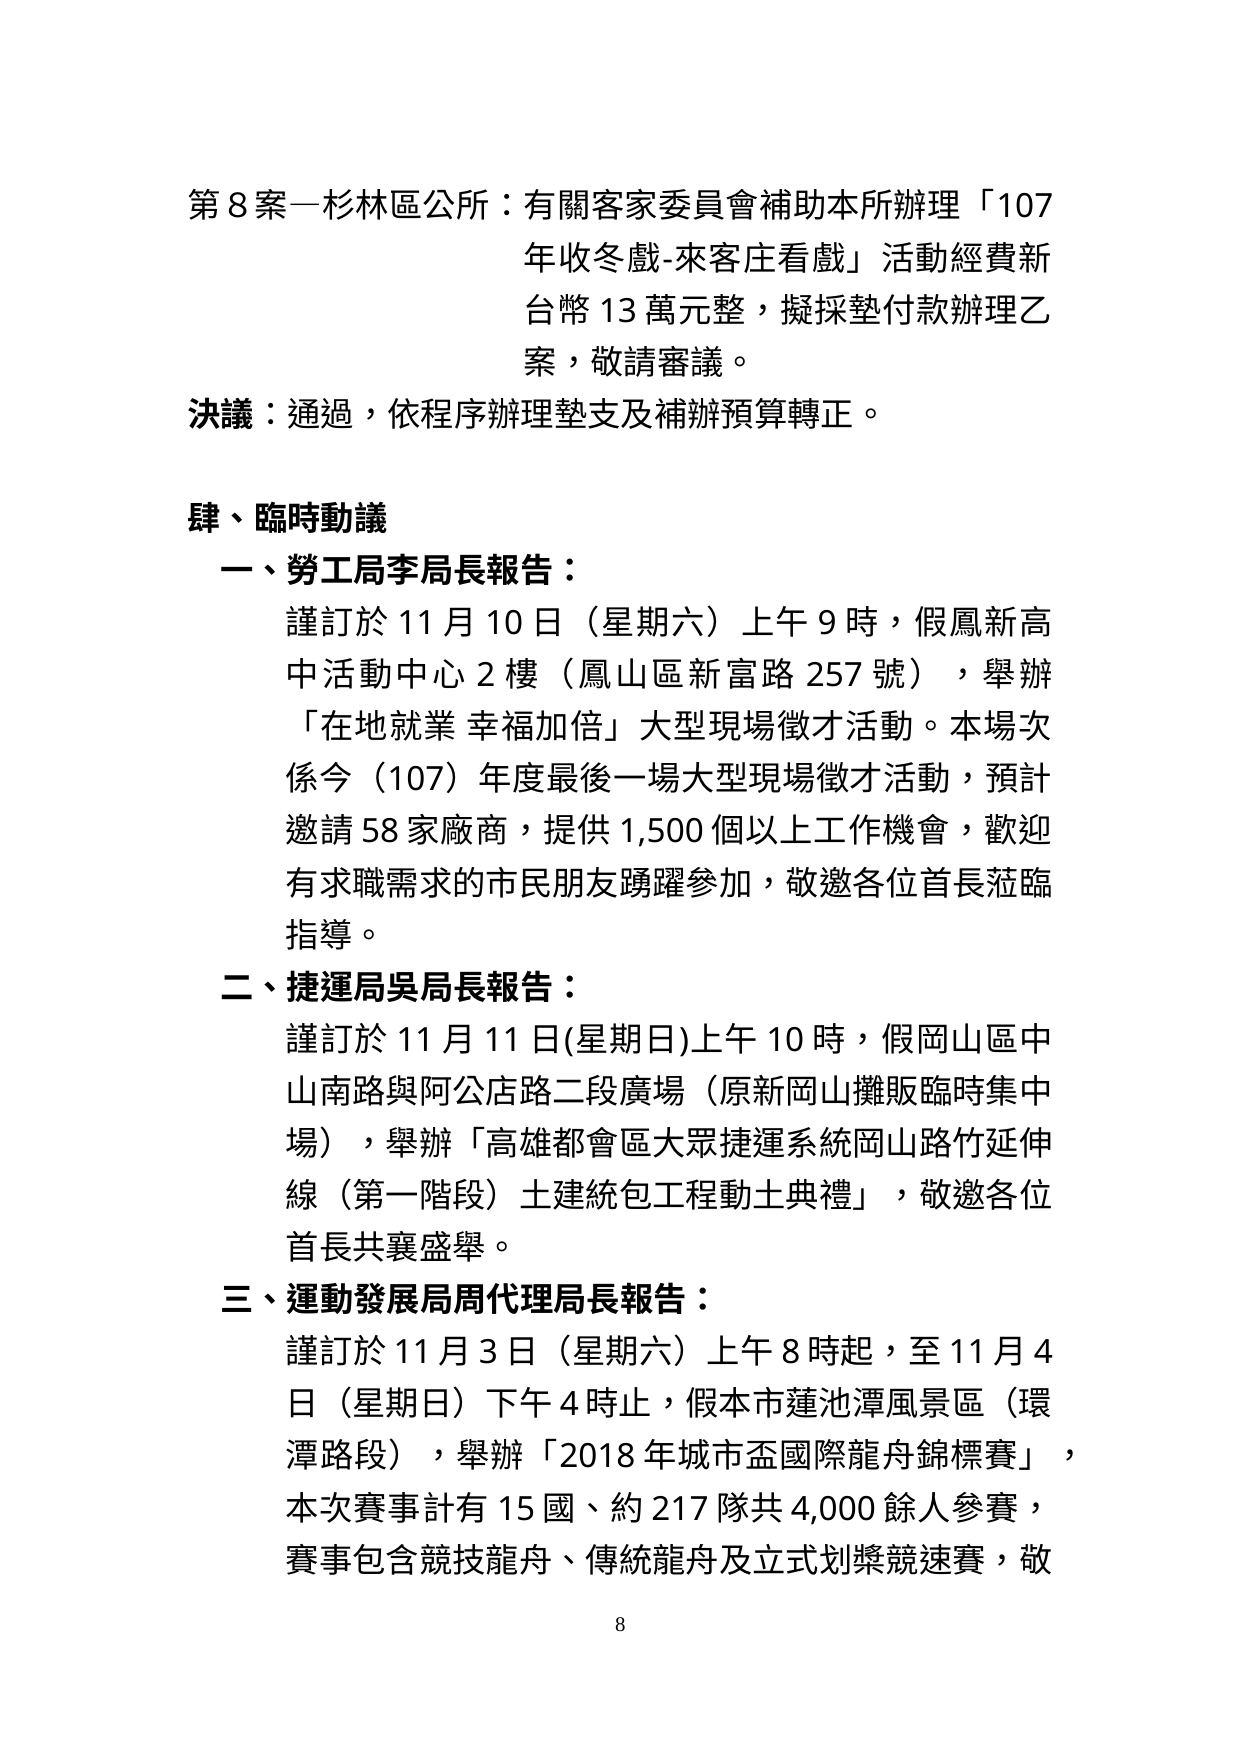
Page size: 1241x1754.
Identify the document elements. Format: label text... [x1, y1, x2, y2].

text 謹訂於11月10日（星期六）上午9時，假鳳新高中活動中心2樓（鳳山區新富路257號），舉辦「在地就業 幸福加倍」大型現場徵才活動。本場次係今（107）年度最後一場大型現場徵才活動，預計邀請58家廠商，提供1,500個以上工作機會，歡迎有求職需求的市民朋友踴躍參加，敬邀各位首長蒞臨指導。 [286, 593, 1053, 957]
text 謹訂於11月11日(星期日)上午10時，假岡山區中山南路與阿公店路二段廣場（原新岡山攤販臨時集中場），舉辦「高雄都會區大眾捷運系統岡山路竹延伸線（第一階段）土建統包工程動土典禮」，敬邀各位首長共襄盛舉。 [286, 1009, 1053, 1270]
text 決議：通過，依程序辦理墊支及補辦預算轉正。 [187, 384, 1053, 437]
text 第８案—杉林區公所：有關客家委員會補助本所辦理「107年收冬戲-來客庄看戲」活動經費新台幣13萬元整，擬採墊付款辦理乙案，敬請審議。 [187, 176, 1053, 384]
text 一、勞工局李局長報告： [187, 541, 1053, 593]
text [286, 1322, 1053, 1582]
text 二、捷運局吳局長報告： [187, 957, 1053, 1009]
text 三、運動發展局周代理局長報告： [187, 1270, 1053, 1322]
text 肆、臨時動議 [187, 489, 1053, 541]
